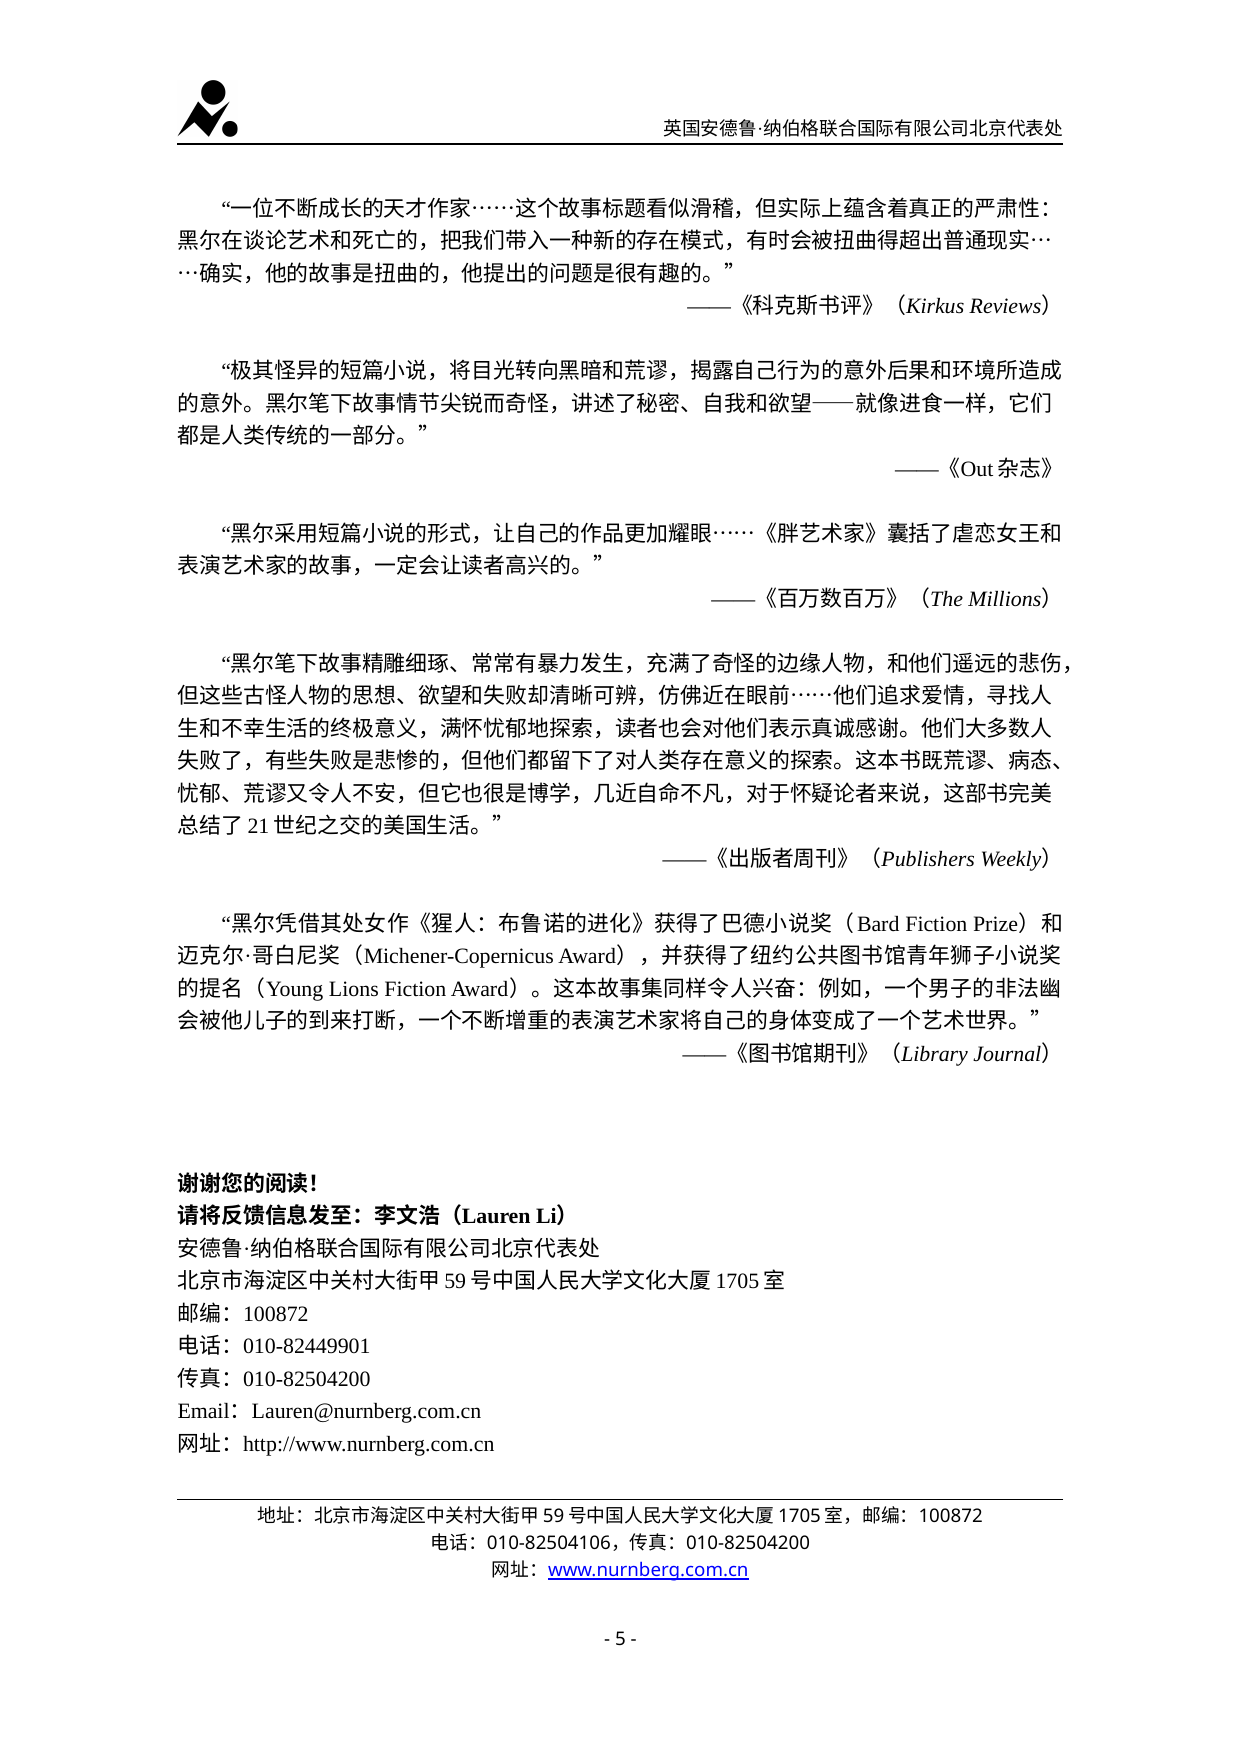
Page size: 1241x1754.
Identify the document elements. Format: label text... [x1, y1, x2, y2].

picture [177, 80, 238, 137]
text 传真：010-82504200 [177, 1360, 1063, 1393]
text ——《百万数百万》（The Millions） [177, 580, 1063, 613]
text 安德鲁·纳伯格联合国际有限公司北京代表处 [177, 1230, 1063, 1263]
text “一位不断成长的天才作家……这个故事标题看似滑稽，但实际上蕴含着真正的严肃性：黑尔在谈论艺术和死亡的，把我们带入一种新的存在模式，有时会被扭曲得超出普通现实……确实，他的故事是扭曲的，他提出的问题是很有趣的。” [177, 190, 1063, 288]
text ——《科克斯书评》（Kirkus Reviews） [177, 288, 1063, 320]
text ——《Out杂志》 [177, 450, 1063, 483]
text 请将反馈信息发至：李文浩（Lauren Li） [177, 1198, 1063, 1230]
text ——《出版者周刊》（Publishers Weekly） [177, 840, 1063, 873]
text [177, 1425, 1063, 1458]
text 邮编：100872 [177, 1295, 1063, 1328]
text ——《图书馆期刊》（Library Journal） [177, 1035, 1063, 1068]
text “黑尔笔下故事精雕细琢、常常有暴力发生，充满了奇怪的边缘人物，和他们遥远的悲伤，但这些古怪人物的思想、欲望和失败却清晰可辨，仿佛近在眼前……他们追求爱情，寻找人生和不幸生活的终极意义，满怀忧郁地探索，读者也会对他们表示真诚感谢。他们大多数人失败了，有些失败是悲惨的，但他们都留下了对人类存在意义的探索。这本书既荒谬、病态、忧郁、荒谬又令人不安，但它也很是博学，几近自命不凡，对于怀疑论者来说，这部书完美总结了21世纪之交的美国生活。” [177, 645, 1063, 840]
text “极其怪异的短篇小说，将目光转向黑暗和荒谬，揭露自己行为的意外后果和环境所造成的意外。黑尔笔下故事情节尖锐而奇怪，讲述了秘密、自我和欲望——就像进食一样，它们都是人类传统的一部分。” [177, 353, 1063, 450]
text 谢谢您的阅读！ [177, 1165, 1063, 1198]
text 电话：010-82449901 [177, 1328, 1063, 1360]
text “黑尔采用短篇小说的形式，让自己的作品更加耀眼……《胖艺术家》囊括了虐恋女王和表演艺术家的故事，一定会让读者高兴的。” [177, 515, 1063, 580]
text Email：Lauren@nurnberg.com.cn [177, 1393, 1063, 1425]
text “黑尔凭借其处女作《猩人：布鲁诺的进化》获得了巴德小说奖（Bard Fiction Prize）和迈克尔·哥白尼奖（Michener-Copernicus Award），并获得了纽约公共图书馆青年狮子小说奖的提名（Young Lions Fiction Award）。这本故事集同样令人兴奋：例如，一个男子的非法幽会被他儿子的到来打断，一个不断增重的表演艺术家将自己的身体变成了一个艺术世界。” [177, 905, 1063, 1035]
text 北京市海淀区中关村大街甲59号中国人民大学文化大厦1705室 [177, 1263, 1063, 1295]
